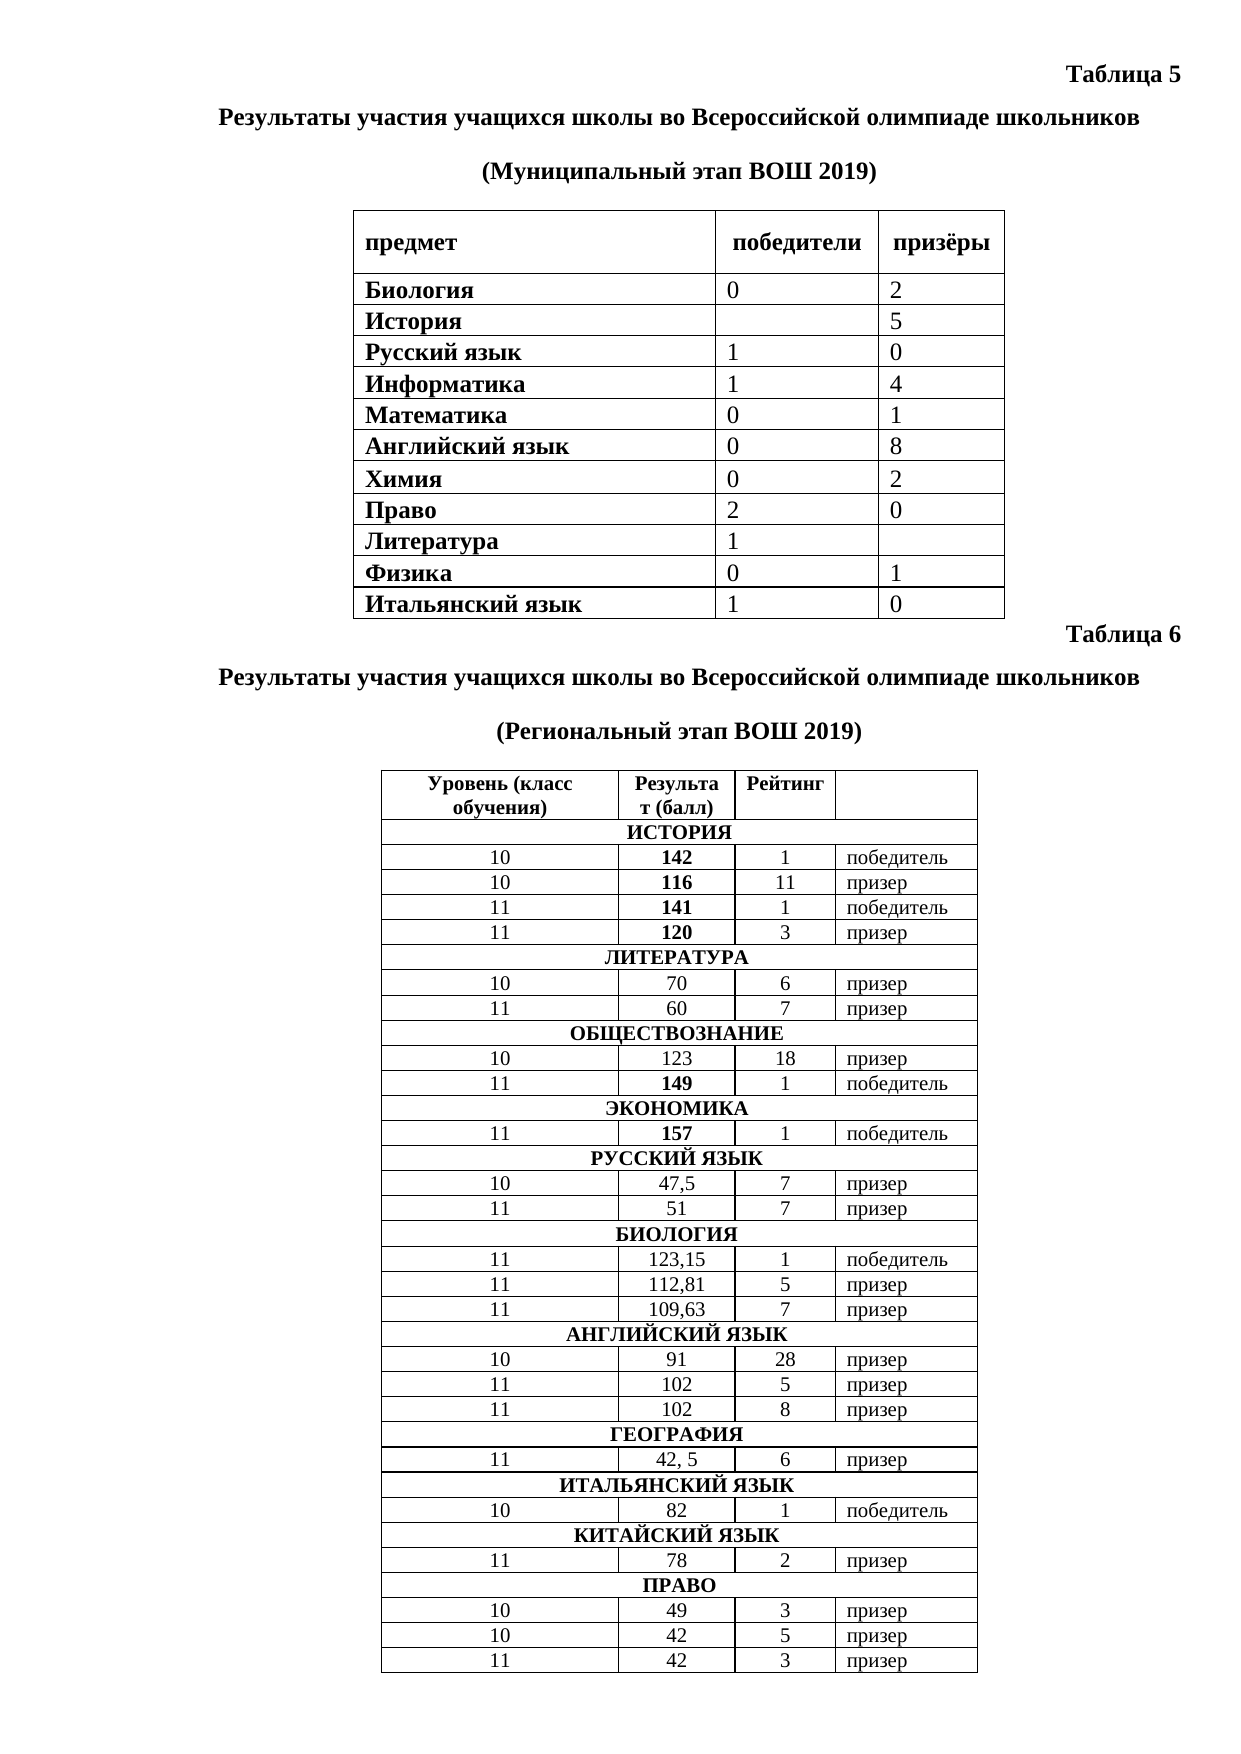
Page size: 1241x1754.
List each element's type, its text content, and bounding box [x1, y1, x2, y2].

table_cell 2 [736, 1548, 835, 1572]
table_cell призер [836, 1196, 977, 1220]
table_cell призер [836, 1598, 977, 1622]
table_cell 0 [716, 274, 878, 304]
table_cell 5 [736, 1623, 835, 1647]
table_cell 142 [619, 845, 734, 869]
table_cell ПРАВО [382, 1573, 977, 1597]
table_cell 10 [382, 870, 618, 894]
table_cell 5 [736, 1372, 835, 1396]
table_cell 18 [736, 1046, 835, 1070]
table_cell 11 [382, 1448, 618, 1471]
table_cell 3 [736, 1598, 835, 1622]
table_cell 11 [382, 1272, 618, 1296]
table_cell призер [836, 920, 977, 944]
table_cell призер [836, 1623, 977, 1647]
table_cell победитель [836, 1498, 977, 1522]
table_cell победитель [836, 845, 977, 869]
table_header Результат (балл) [619, 771, 734, 819]
table_header призёры [879, 211, 1004, 272]
table_cell ИТАЛЬЯНСКИЙ ЯЗЫК [382, 1473, 977, 1497]
table_cell 0 [716, 461, 878, 493]
table_cell 1 [736, 845, 835, 869]
table_cell 0 [879, 588, 1004, 618]
table_cell 8 [736, 1397, 835, 1421]
table_cell 49 [619, 1598, 734, 1622]
table_cell КИТАЙСКИЙ ЯЗЫК [382, 1523, 977, 1547]
table_cell 6 [736, 1448, 835, 1471]
table_cell 10 [382, 1498, 618, 1522]
table_cell 51 [619, 1196, 734, 1220]
table_cell призер [836, 870, 977, 894]
table_cell [716, 305, 878, 335]
table_cell призер [836, 1372, 977, 1396]
table_cell призер [836, 1046, 977, 1070]
table_cell Право [354, 494, 715, 524]
table_cell 47,5 [619, 1171, 734, 1195]
text Результаты участия учащихся школы во Всероссийской олимпиаде школьников [177, 102, 1181, 131]
table_cell призер [836, 1347, 977, 1371]
table_cell 116 [619, 870, 734, 894]
table_cell 1 [879, 556, 1004, 586]
table_cell 123 [619, 1046, 734, 1070]
table_cell 6 [736, 970, 835, 994]
table_cell 11 [382, 996, 618, 1019]
table_cell 0 [716, 399, 878, 429]
table_cell призер [836, 1171, 977, 1195]
table_cell 141 [619, 895, 734, 919]
table_cell 11 [382, 1071, 618, 1095]
table_cell 11 [382, 1297, 618, 1321]
table_cell 120 [619, 920, 734, 944]
table_cell победитель [836, 895, 977, 919]
table_cell призер [836, 1297, 977, 1321]
table_cell 0 [879, 336, 1004, 366]
table_cell 4 [879, 367, 1004, 397]
table_cell Английский язык [354, 430, 715, 460]
table_header предмет [354, 211, 715, 272]
table_cell 11 [382, 920, 618, 944]
table_cell Химия [354, 461, 715, 493]
table_cell 11 [382, 1196, 618, 1220]
table_cell 10 [382, 1347, 618, 1371]
table_cell 10 [382, 1598, 618, 1622]
table_cell 11 [382, 895, 618, 919]
table_cell 60 [619, 996, 734, 1019]
table_cell 0 [716, 430, 878, 460]
text Таблица 5 [177, 59, 1181, 88]
table_cell 157 [619, 1121, 734, 1145]
table_cell 11 [736, 870, 835, 894]
table_cell призер [836, 1397, 977, 1421]
table_cell 2 [879, 461, 1004, 493]
table_cell 7 [736, 1297, 835, 1321]
table_cell 42 [619, 1623, 734, 1647]
table_cell 123,15 [619, 1247, 734, 1271]
table_cell 11 [382, 1372, 618, 1396]
table_cell 1 [716, 367, 878, 397]
table_cell 28 [736, 1347, 835, 1371]
table_cell 2 [879, 274, 1004, 304]
table_cell 10 [382, 1046, 618, 1070]
table_cell 10 [382, 1623, 618, 1647]
table_cell 3 [736, 1648, 835, 1672]
table_cell Русский язык [354, 336, 715, 366]
text (Региональный этап ВОШ 2019) [177, 716, 1181, 744]
table_cell ГЕОГРАФИЯ [382, 1422, 977, 1446]
table_cell Физика [354, 556, 715, 586]
table_cell 1 [736, 1498, 835, 1522]
text Результаты участия учащихся школы во Всероссийской олимпиаде школьников [177, 662, 1181, 691]
table_cell 1 [716, 588, 878, 618]
table_cell 2 [716, 494, 878, 524]
table_cell 3 [736, 920, 835, 944]
table_cell 70 [619, 970, 734, 994]
table_cell 149 [619, 1071, 734, 1095]
table_cell 7 [736, 1196, 835, 1220]
table_cell 112,81 [619, 1272, 734, 1296]
table_cell ЛИТЕРАТУРА [382, 945, 977, 969]
table_cell 42, 5 [619, 1448, 734, 1471]
table_cell История [354, 305, 715, 335]
table_cell 1 [716, 336, 878, 366]
table_cell 10 [382, 845, 618, 869]
table_cell 1 [736, 895, 835, 919]
table_cell ИСТОРИЯ [382, 820, 977, 844]
table_cell 11 [382, 1247, 618, 1271]
table_header [836, 771, 977, 819]
table_cell 1 [736, 1071, 835, 1095]
table_cell 102 [619, 1372, 734, 1396]
table_cell 7 [736, 1171, 835, 1195]
table_cell 5 [736, 1272, 835, 1296]
table_cell 1 [736, 1121, 835, 1145]
table_cell 82 [619, 1498, 734, 1522]
table_header Рейтинг [736, 771, 835, 819]
table_cell Информатика [354, 367, 715, 397]
table_cell 78 [619, 1548, 734, 1572]
table_cell 91 [619, 1347, 734, 1371]
table_cell призер [836, 1272, 977, 1296]
table_cell 10 [382, 1171, 618, 1195]
table_cell 11 [382, 1121, 618, 1145]
table_header Уровень (класс обучения) [382, 771, 618, 819]
table_cell Биология [354, 274, 715, 304]
table_cell 42 [619, 1648, 734, 1672]
table_cell 10 [382, 970, 618, 994]
table_cell РУССКИЙ ЯЗЫК [382, 1146, 977, 1170]
table_cell призер [836, 1648, 977, 1672]
table_cell Итальянский язык [354, 588, 715, 618]
table_cell 102 [619, 1397, 734, 1421]
table_cell [879, 525, 1004, 555]
table_cell 1 [736, 1247, 835, 1271]
table_cell 0 [716, 556, 878, 586]
table_cell призер [836, 1448, 977, 1471]
table_cell Литература [354, 525, 715, 555]
table_header победители [716, 211, 878, 272]
table_cell 5 [879, 305, 1004, 335]
table_cell призер [836, 970, 977, 994]
table_cell 1 [879, 399, 1004, 429]
table_cell победитель [836, 1121, 977, 1145]
table_cell победитель [836, 1071, 977, 1095]
table_cell 1 [716, 525, 878, 555]
table_cell 109,63 [619, 1297, 734, 1321]
text Таблица 6 [177, 619, 1181, 647]
table_cell АНГЛИЙСКИЙ ЯЗЫК [382, 1322, 977, 1346]
table_cell призер [836, 1548, 977, 1572]
table_cell 11 [382, 1397, 618, 1421]
table_cell 11 [382, 1648, 618, 1672]
text (Муниципальный этап ВОШ 2019) [177, 156, 1181, 185]
table_cell 0 [879, 494, 1004, 524]
table_cell победитель [836, 1247, 977, 1271]
table_cell 8 [879, 430, 1004, 460]
table_cell 7 [736, 996, 835, 1019]
table_cell 11 [382, 1548, 618, 1572]
table_cell ОБЩЕСТВОЗНАНИЕ [382, 1021, 977, 1045]
table_cell призер [836, 996, 977, 1019]
table_cell БИОЛОГИЯ [382, 1221, 977, 1246]
table_cell Математика [354, 399, 715, 429]
table_cell ЭКОНОМИКА [382, 1096, 977, 1120]
